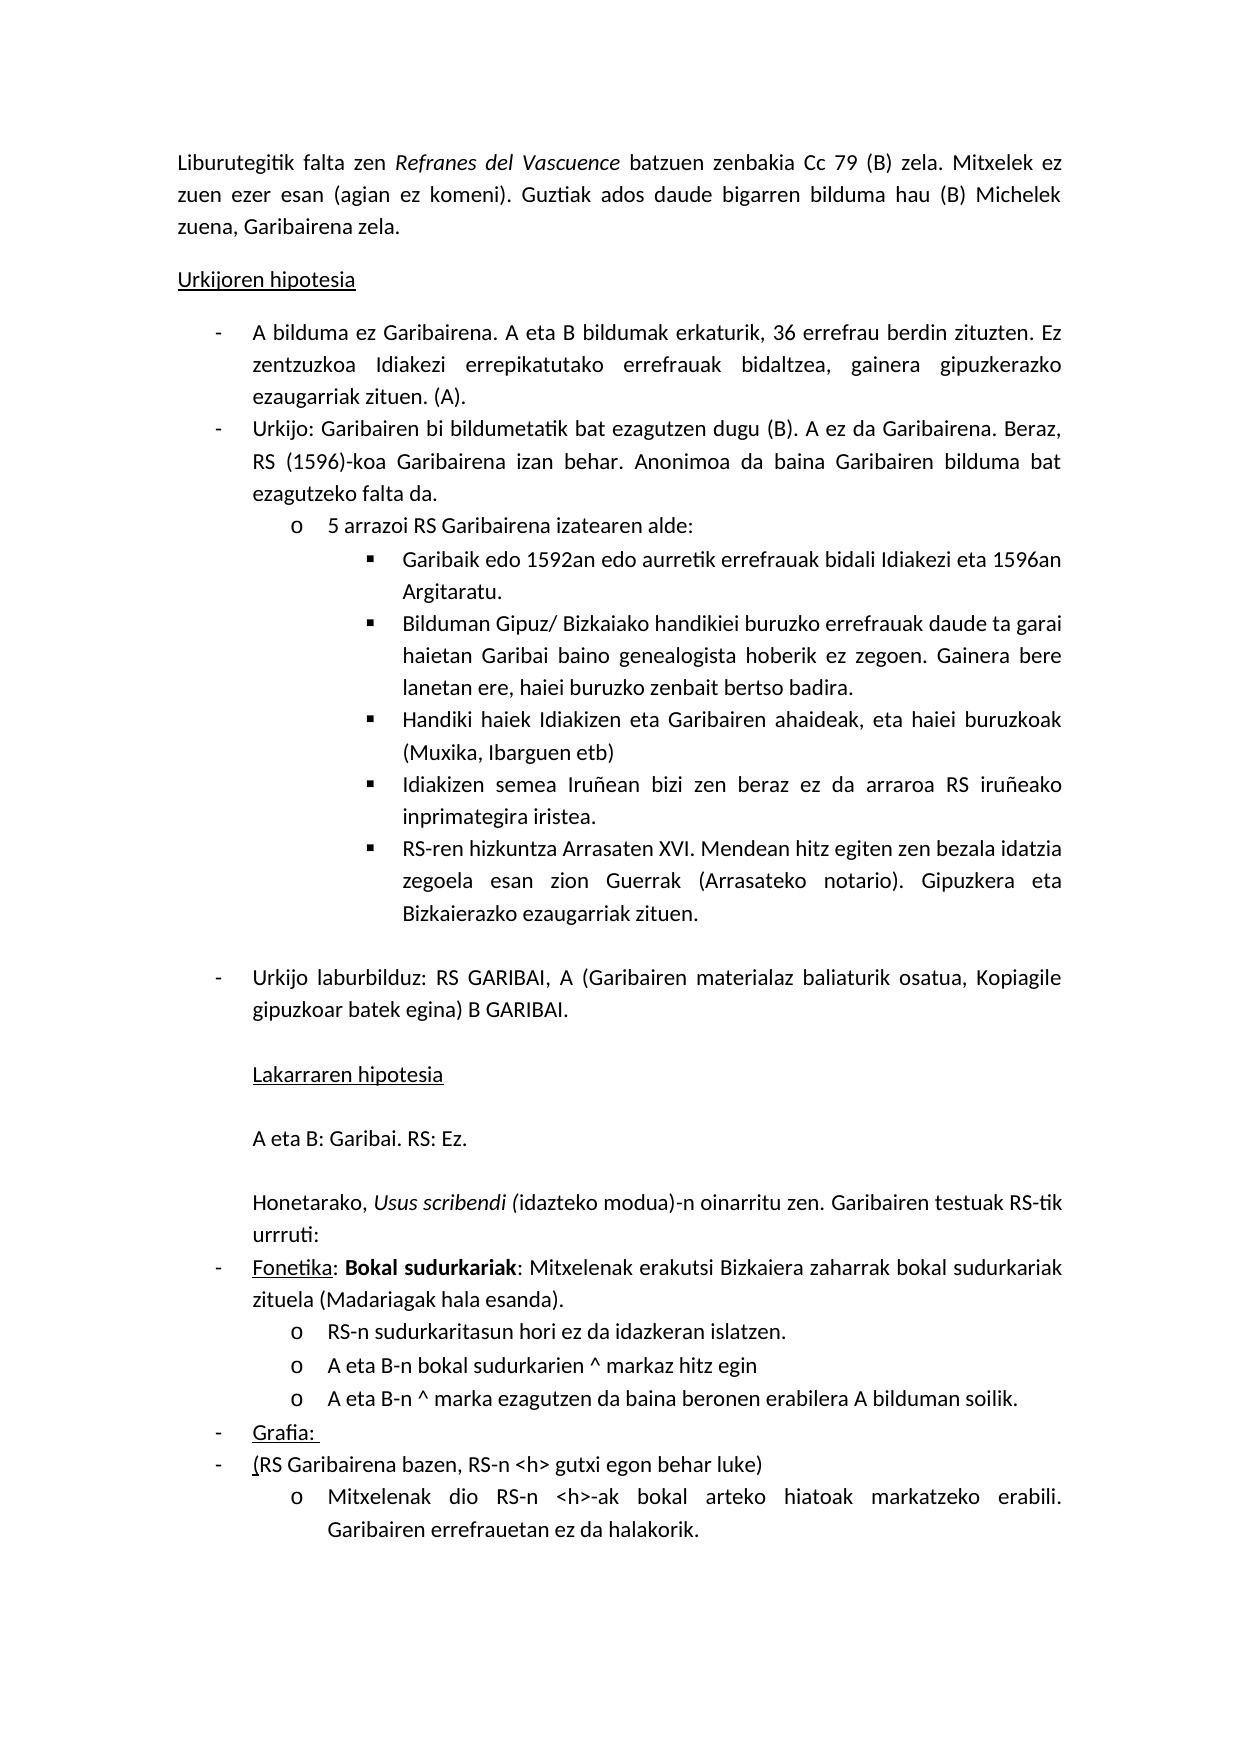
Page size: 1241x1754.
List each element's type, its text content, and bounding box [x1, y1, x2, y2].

list Urkijo laburbilduz: RS GARIBAI, A (Garibairen materialaz baliaturik osatua, Kopiagile gipuzkoar batek egina) B GARIBAI. [215, 963, 1063, 1023]
list (RS Garibairena bazen, RS-n <h> gutxi egon behar luke) [215, 1450, 1063, 1478]
list Urkijo: Garibairen bi bildumetatik bat ezagutzen dugu (B). A ez da Garibairena. Beraz, RS (1596)-koa Garibairena izan behar. Anonimoa da baina Garibairen bilduma bat ezagutzeko falta da. [215, 414, 1063, 507]
list Bilduman Gipuz/ Bizkaiako handikiei buruzko errefrauak daude ta garai haietan Garibai baino genealogista hoberik ez zegoen. Gainera bere lanetan ere, haiei buruzko zenbait bertso badira. [365, 609, 1063, 701]
list Handiki haiek Idiakizen eta Garibairen ahaideak, eta haiei buruzkoak (Muxika, Ibarguen etb) [365, 706, 1063, 766]
list Fonetika: Bokal sudurkariak: Mitxelenak erakutsi Bizkaiera zaharrak bokal sudurkariak zituela (Madariagak hala esanda). [215, 1253, 1063, 1313]
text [177, 148, 1063, 240]
list A eta B: Garibai. RS: Ez. [252, 1124, 1063, 1152]
list Garibaik edo 1592an edo aurretik errefrauak bidali Idiakezi eta 1596an Argitaratu. [365, 545, 1063, 605]
list A eta B-n bokal sudurkarien ^ markaz hitz egin [290, 1351, 1063, 1380]
list A eta B-n ^ marka ezagutzen da baina beronen erabilera A bilduman soilik. [290, 1384, 1063, 1413]
list A bilduma ez Garibairena. A eta B bildumak erkaturik, 36 errefrau berdin zituzten. Ez zentzuzkoa Idiakezi errepikatutako errefrauak bidaltzea, gainera gipuzkerazko ezaugarriak zituen. (A). [215, 318, 1063, 410]
list 5 arrazoi RS Garibairena izatearen alde: [290, 511, 1063, 540]
list Lakarraren hipotesia [252, 1060, 1063, 1088]
list Mitxelenak dio RS-n <h>-ak bokal arteko hiatoak markatzeko erabili. Garibairen errefrauetan ez da halakorik. [290, 1482, 1063, 1543]
list RS-n sudurkaritasun hori ez da idazkeran islatzen. [290, 1317, 1063, 1346]
text Urkijoren hipotesia [177, 265, 1063, 293]
list Honetarako, Usus scribendi (idazteko modua)-n oinarritu zen. Garibairen testuak RS-tik urrruti: [252, 1188, 1063, 1249]
list Idiakizen semea Iruñean bizi zen beraz ez da arraroa RS iruñeako inprimategira iristea. [365, 770, 1063, 830]
list Grafia: [215, 1418, 1063, 1446]
list RS-ren hizkuntza Arrasaten XVI. Mendean hitz egiten zen bezala idatzia zegoela esan zion Guerrak (Arrasateko notario). Gipuzkera eta Bizkaierazko ezaugarriak zituen. [365, 834, 1063, 927]
